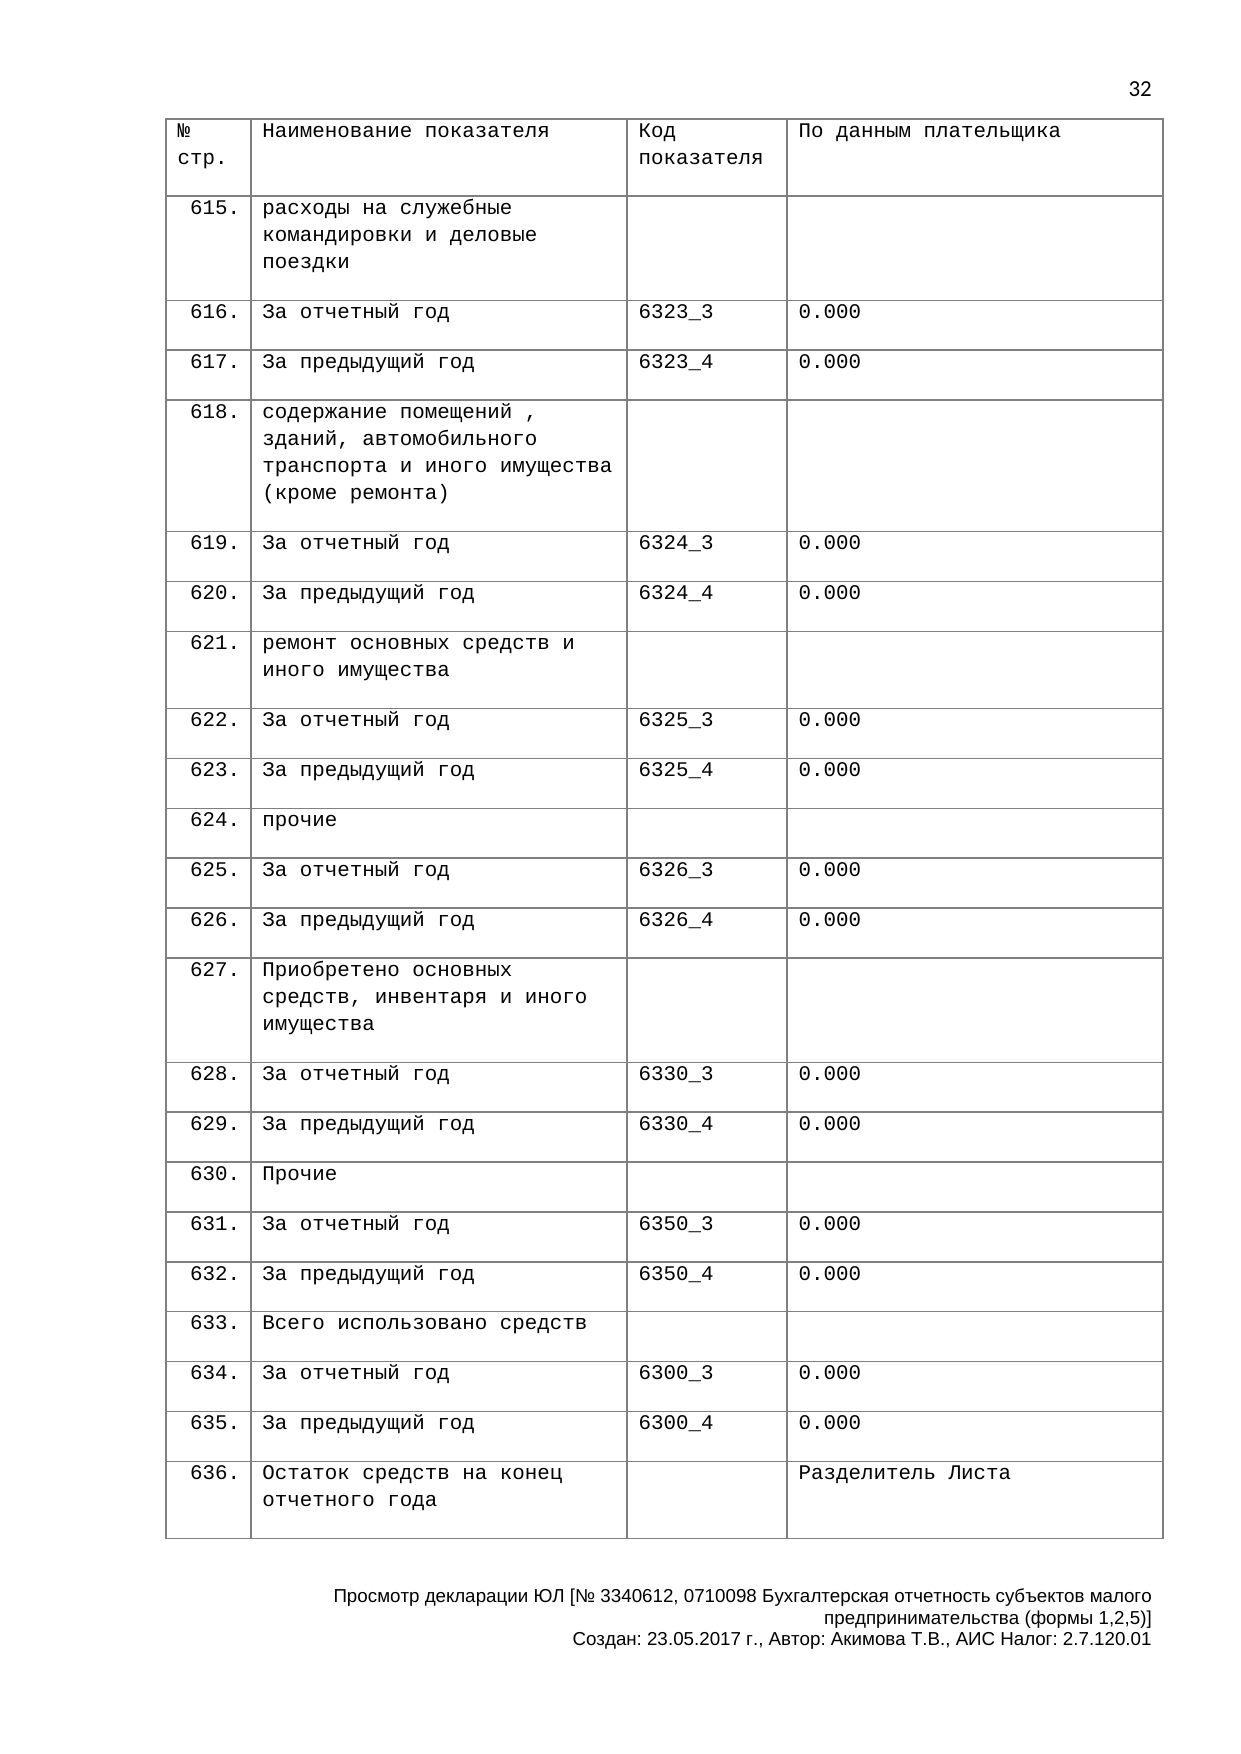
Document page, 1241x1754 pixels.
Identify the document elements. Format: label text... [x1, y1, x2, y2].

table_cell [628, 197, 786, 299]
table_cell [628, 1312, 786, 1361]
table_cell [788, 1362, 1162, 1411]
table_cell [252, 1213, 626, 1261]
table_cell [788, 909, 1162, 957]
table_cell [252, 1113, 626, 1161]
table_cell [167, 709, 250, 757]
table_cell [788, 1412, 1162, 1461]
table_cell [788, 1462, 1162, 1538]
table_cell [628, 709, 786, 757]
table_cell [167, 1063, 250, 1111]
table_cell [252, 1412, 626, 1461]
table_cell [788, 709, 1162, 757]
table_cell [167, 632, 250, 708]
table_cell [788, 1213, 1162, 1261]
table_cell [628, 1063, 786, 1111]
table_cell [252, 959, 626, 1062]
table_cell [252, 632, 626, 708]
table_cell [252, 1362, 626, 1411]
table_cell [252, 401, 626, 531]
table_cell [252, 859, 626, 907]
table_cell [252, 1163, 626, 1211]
table_header По данным плательщика [788, 120, 1162, 195]
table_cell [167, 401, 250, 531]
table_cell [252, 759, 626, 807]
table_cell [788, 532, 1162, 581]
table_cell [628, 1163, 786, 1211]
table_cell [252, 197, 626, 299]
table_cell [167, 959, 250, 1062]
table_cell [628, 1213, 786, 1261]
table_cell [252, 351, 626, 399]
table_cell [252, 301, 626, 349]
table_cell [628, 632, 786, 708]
table_header Наименование показателя [252, 120, 626, 195]
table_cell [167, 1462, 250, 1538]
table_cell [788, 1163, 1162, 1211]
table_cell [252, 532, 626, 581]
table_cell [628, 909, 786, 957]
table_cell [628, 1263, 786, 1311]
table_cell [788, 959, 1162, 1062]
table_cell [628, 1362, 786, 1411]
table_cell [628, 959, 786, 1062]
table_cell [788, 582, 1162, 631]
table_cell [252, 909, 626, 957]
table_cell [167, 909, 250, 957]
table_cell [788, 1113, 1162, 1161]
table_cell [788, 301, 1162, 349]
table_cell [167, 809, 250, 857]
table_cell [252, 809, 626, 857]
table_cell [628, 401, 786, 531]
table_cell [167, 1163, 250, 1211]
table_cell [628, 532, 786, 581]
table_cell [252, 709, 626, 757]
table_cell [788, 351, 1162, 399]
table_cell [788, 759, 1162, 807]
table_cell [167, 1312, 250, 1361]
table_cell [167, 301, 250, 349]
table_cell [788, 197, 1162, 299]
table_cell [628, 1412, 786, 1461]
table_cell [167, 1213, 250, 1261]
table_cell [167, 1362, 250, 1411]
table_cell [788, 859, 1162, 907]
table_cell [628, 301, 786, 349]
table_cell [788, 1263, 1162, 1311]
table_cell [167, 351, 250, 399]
table_header Код показателя [628, 120, 786, 195]
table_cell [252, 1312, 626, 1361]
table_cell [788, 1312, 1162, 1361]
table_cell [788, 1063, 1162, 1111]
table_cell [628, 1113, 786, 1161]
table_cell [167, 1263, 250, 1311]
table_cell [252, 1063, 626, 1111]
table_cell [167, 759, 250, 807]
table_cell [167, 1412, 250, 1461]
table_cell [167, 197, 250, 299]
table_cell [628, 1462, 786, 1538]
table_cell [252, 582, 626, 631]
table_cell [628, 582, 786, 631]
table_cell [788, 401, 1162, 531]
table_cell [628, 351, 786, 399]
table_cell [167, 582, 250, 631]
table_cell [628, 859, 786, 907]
table_header № стр. [167, 120, 250, 195]
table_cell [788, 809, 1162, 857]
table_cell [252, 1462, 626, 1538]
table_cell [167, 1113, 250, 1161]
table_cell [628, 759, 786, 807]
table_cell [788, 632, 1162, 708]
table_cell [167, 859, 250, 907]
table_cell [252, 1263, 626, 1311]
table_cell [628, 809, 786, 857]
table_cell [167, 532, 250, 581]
